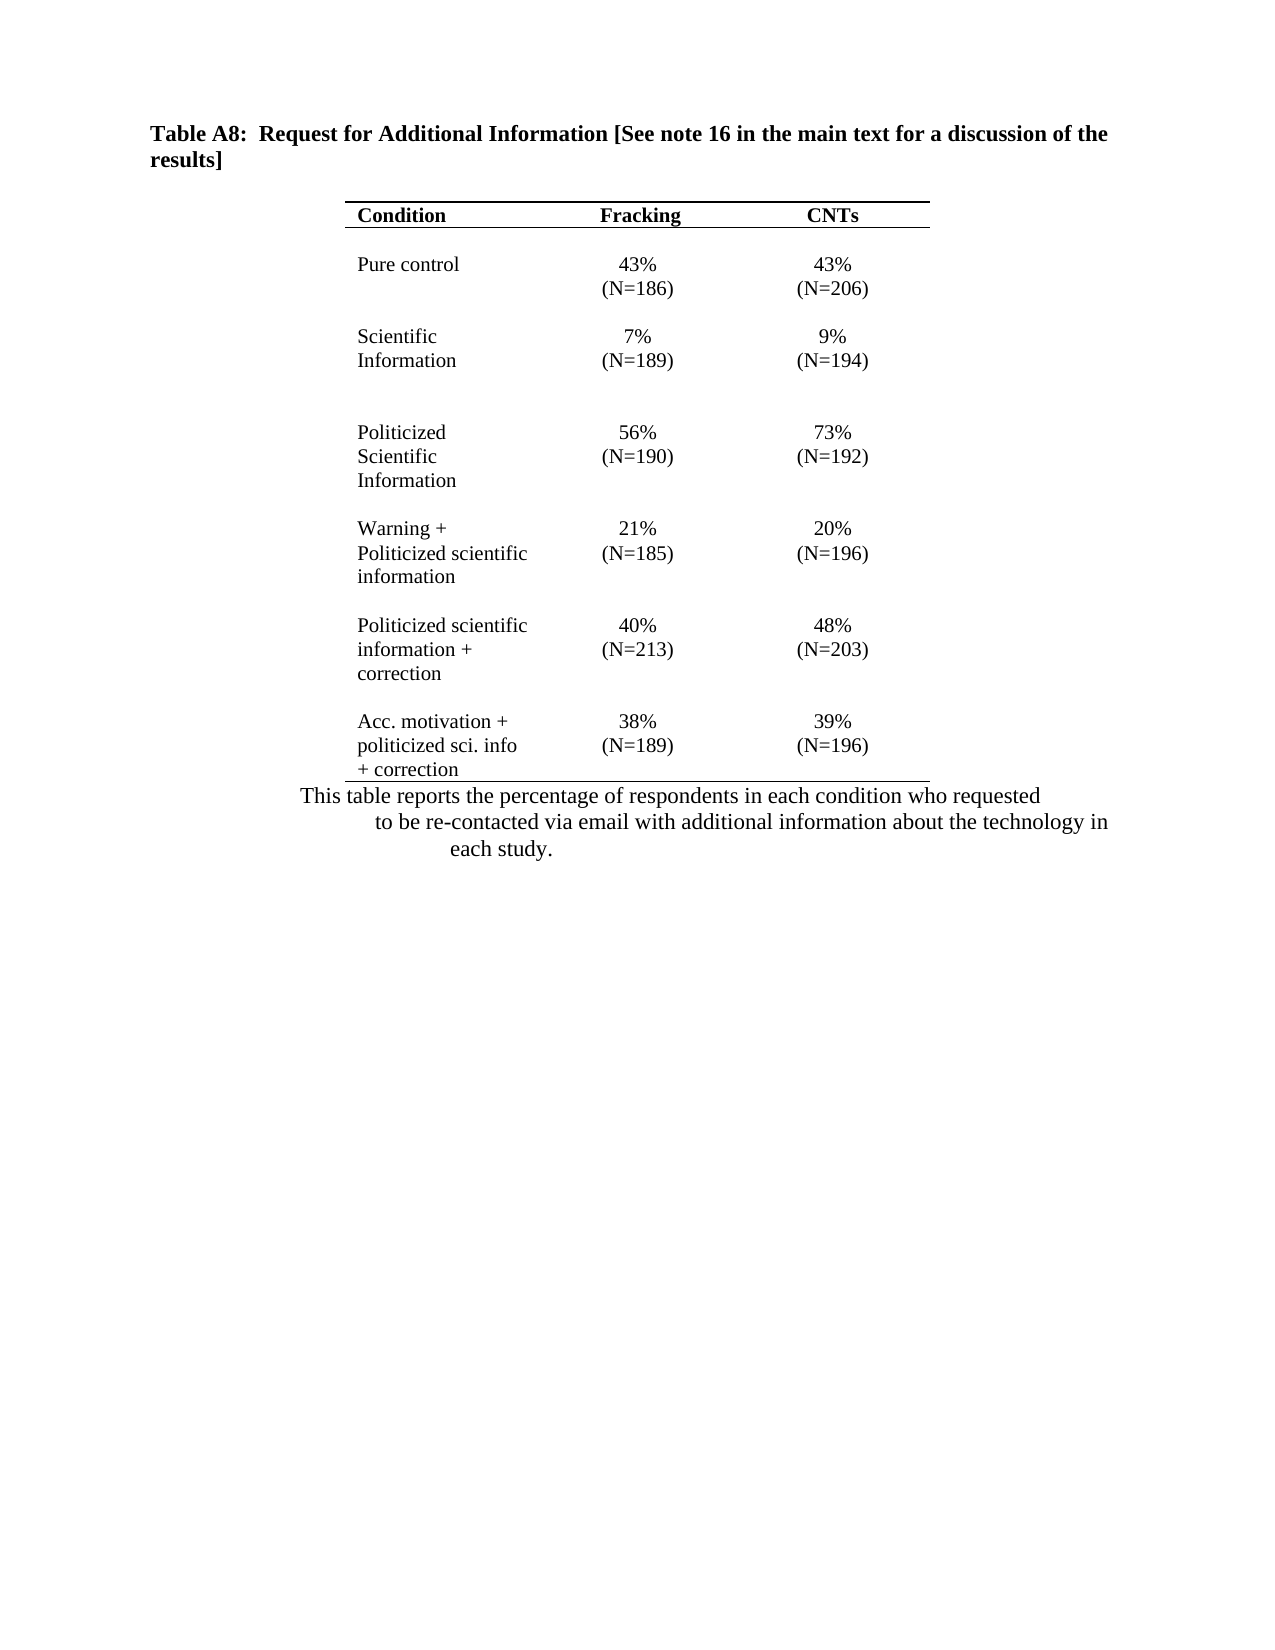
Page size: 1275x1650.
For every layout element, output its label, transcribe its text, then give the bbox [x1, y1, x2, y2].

table_cell Pure control [345, 228, 540, 300]
table_header CNTs [735, 203, 930, 227]
table_cell 56% (N=190) [540, 396, 735, 492]
text This table reports the percentage of respondents in each condition who requested to be re-contacted via email with additional information about the technology in each study. [150, 782, 1125, 861]
table_cell 9% (N=194) [735, 300, 930, 396]
table_cell 43% (N=186) [540, 228, 735, 300]
table_cell Acc. motivation + politicized sci. info + correction [345, 685, 540, 781]
table_cell Warning + Politicized scientific information [345, 492, 540, 588]
table_cell 48% (N=203) [735, 589, 930, 685]
table_cell 21% (N=185) [540, 492, 735, 588]
table_cell 7% (N=189) [540, 300, 735, 396]
table_cell Politicized Scientific Information [345, 396, 540, 492]
table_cell Politicized scientific information + correction [345, 589, 540, 685]
table_cell 73% (N=192) [735, 396, 930, 492]
table_header Fracking [540, 203, 735, 227]
text We also correlated these technology specific politicization measures with a general politicization of science measure. While we find that the domain specific scores significantly correlate with the general measure (for fracking, r = .29; p ≤ .01; for CNTs, r = .23; p ≤ .01), the modest size of the correlations suggests that politicization is a domain specific dynamic. Table A8: Request for Additional Information [See note 16 in the main text for a discussion of the results] [150, 120, 1125, 173]
table_cell 38% (N=189) [540, 685, 735, 781]
table_cell 43% (N=206) [735, 228, 930, 300]
table_cell 39% (N=196) [735, 685, 930, 781]
table_cell 40% (N=213) [540, 589, 735, 685]
table_cell Scientific Information [345, 300, 540, 396]
table_cell 20% (N=196) [735, 492, 930, 588]
table_header Condition [345, 203, 540, 227]
